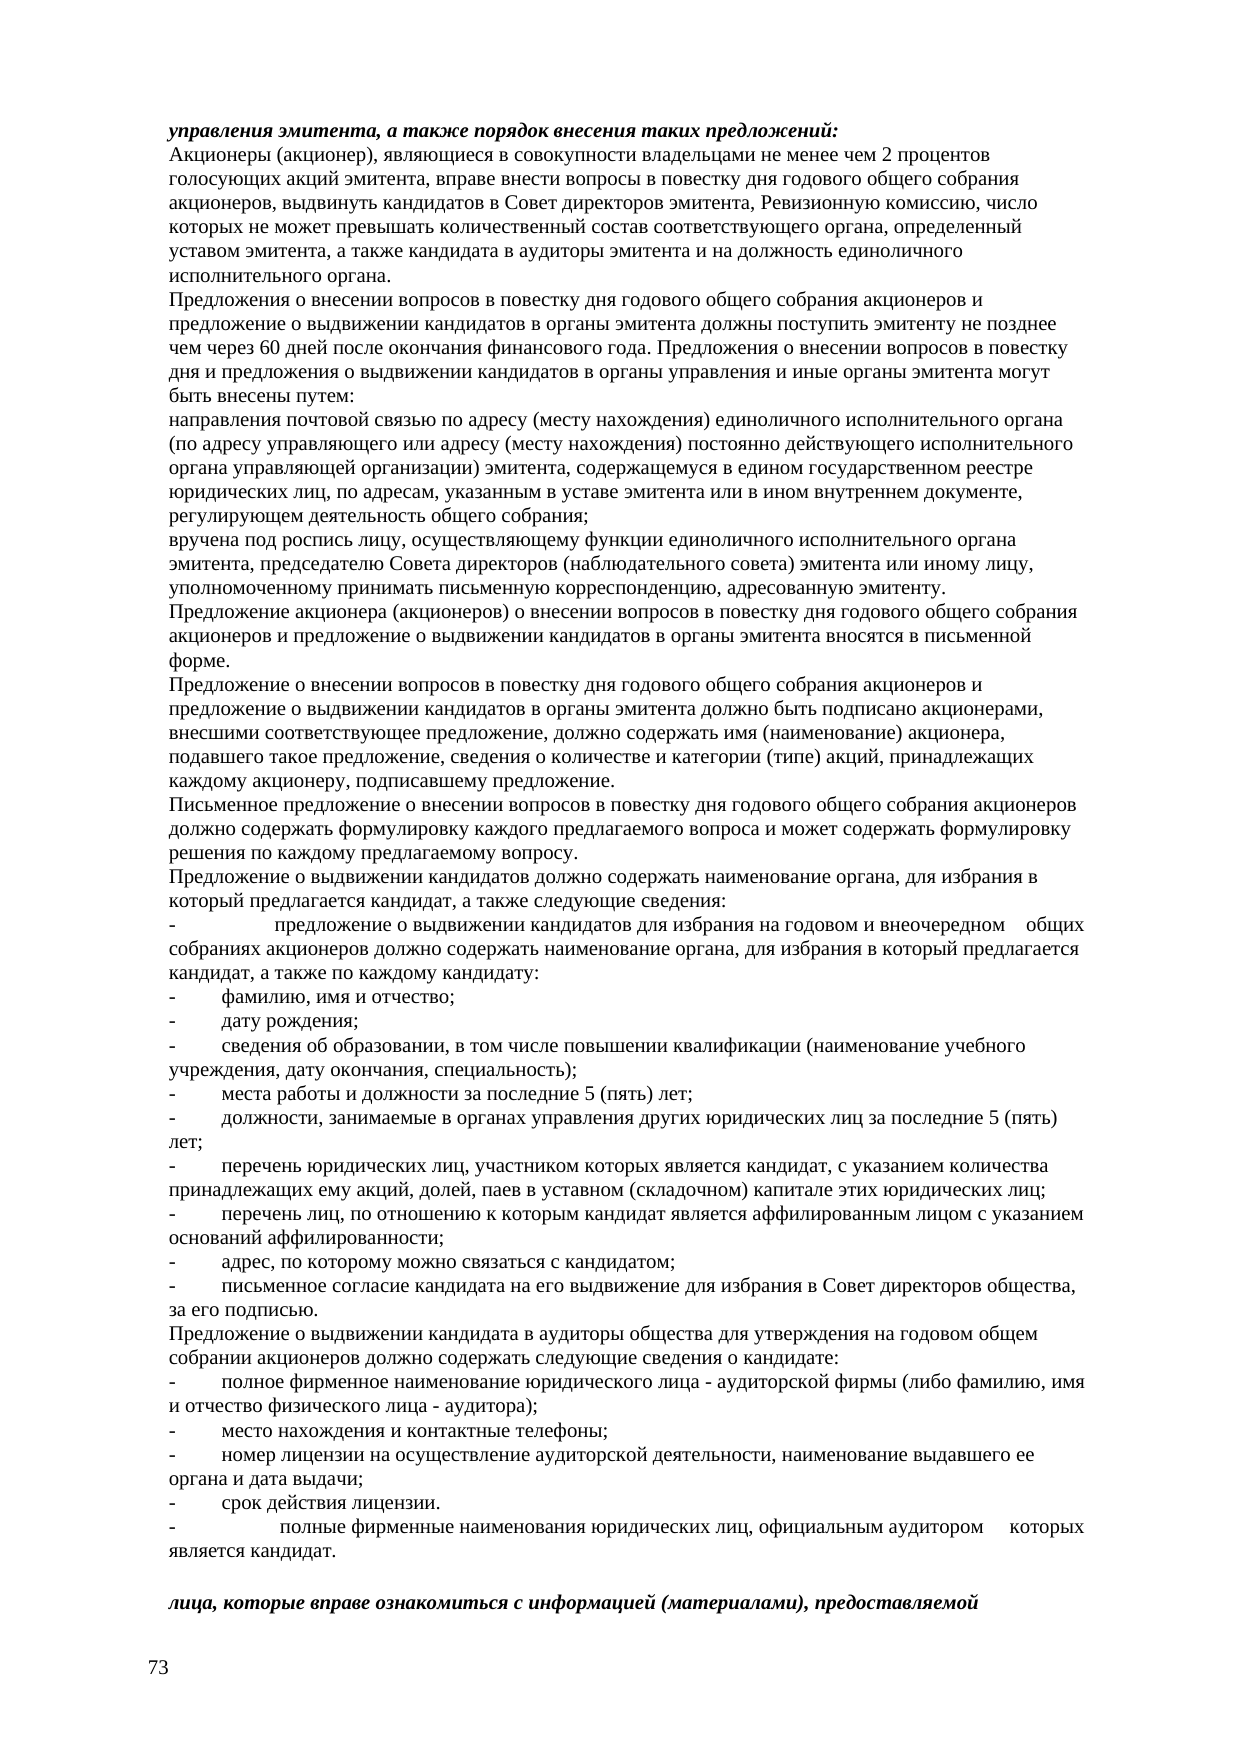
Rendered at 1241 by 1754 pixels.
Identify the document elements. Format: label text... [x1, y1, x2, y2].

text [168, 1590, 1092, 1614]
